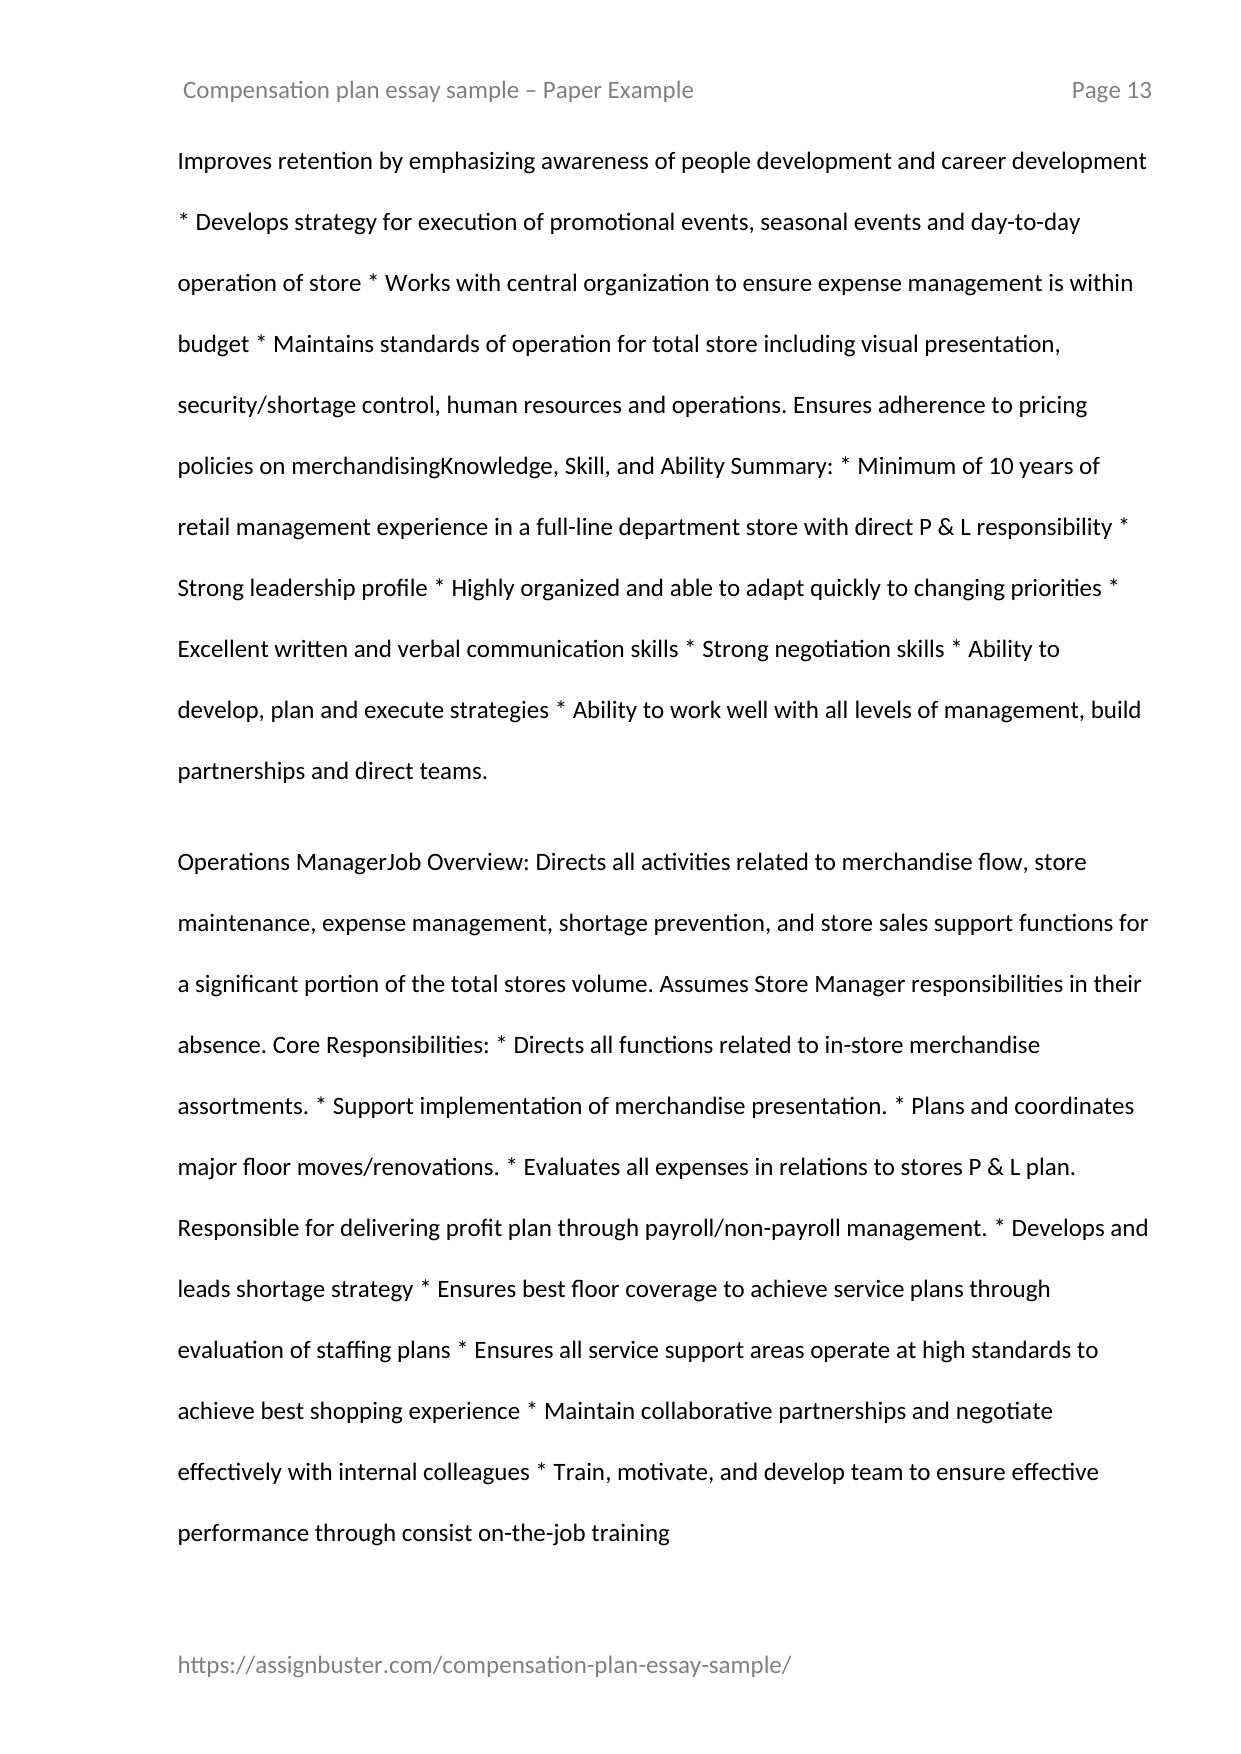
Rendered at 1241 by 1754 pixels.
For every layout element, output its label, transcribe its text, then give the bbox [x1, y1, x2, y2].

text Operations ManagerJob Overview: Directs all activities related to merchandise flow, store maintenance, expense management, shortage prevention, and store sales support functions for a significant portion of the total stores volume. Assumes Store Manager responsibilities in their absence. Core Responsibilities: * Directs all functions related to in-store merchandise assortments. * Support implementation of merchandise presentation. * Plans and coordinates major floor moves/renovations. * Evaluates all expenses in relations to stores P & L plan. Responsible for delivering profit plan through payroll/non-payroll management. * Develops and leads shortage strategy * Ensures best floor coverage to achieve service plans through evaluation of staffing plans * Ensures all service support areas operate at high standards to achieve best shopping experience * Maintain collaborative partnerships and negotiate effectively with internal colleagues * Train, motivate, and develop team to ensure effective performance through consist on-the-job training [177, 846, 1152, 1548]
text Improves retention by emphasizing awareness of people development and career development * Develops strategy for execution of promotional events, seasonal events and day-to-day operation of store * Works with central organization to ensure expense management is within budget * Maintains standards of operation for total store including visual presentation, security/shortage control, human resources and operations. Ensures adherence to pricing policies on merchandisingKnowledge, Skill, and Ability Summary: * Minimum of 10 years of retail management experience in a full-line department store with direct P & L responsibility * Strong leadership profile * Highly organized and able to adapt quickly to changing priorities * Excellent written and verbal communication skills * Strong negotiation skills * Ability to develop, plan and execute strategies * Ability to work well with all levels of management, build partnerships and direct teams. [177, 145, 1152, 786]
